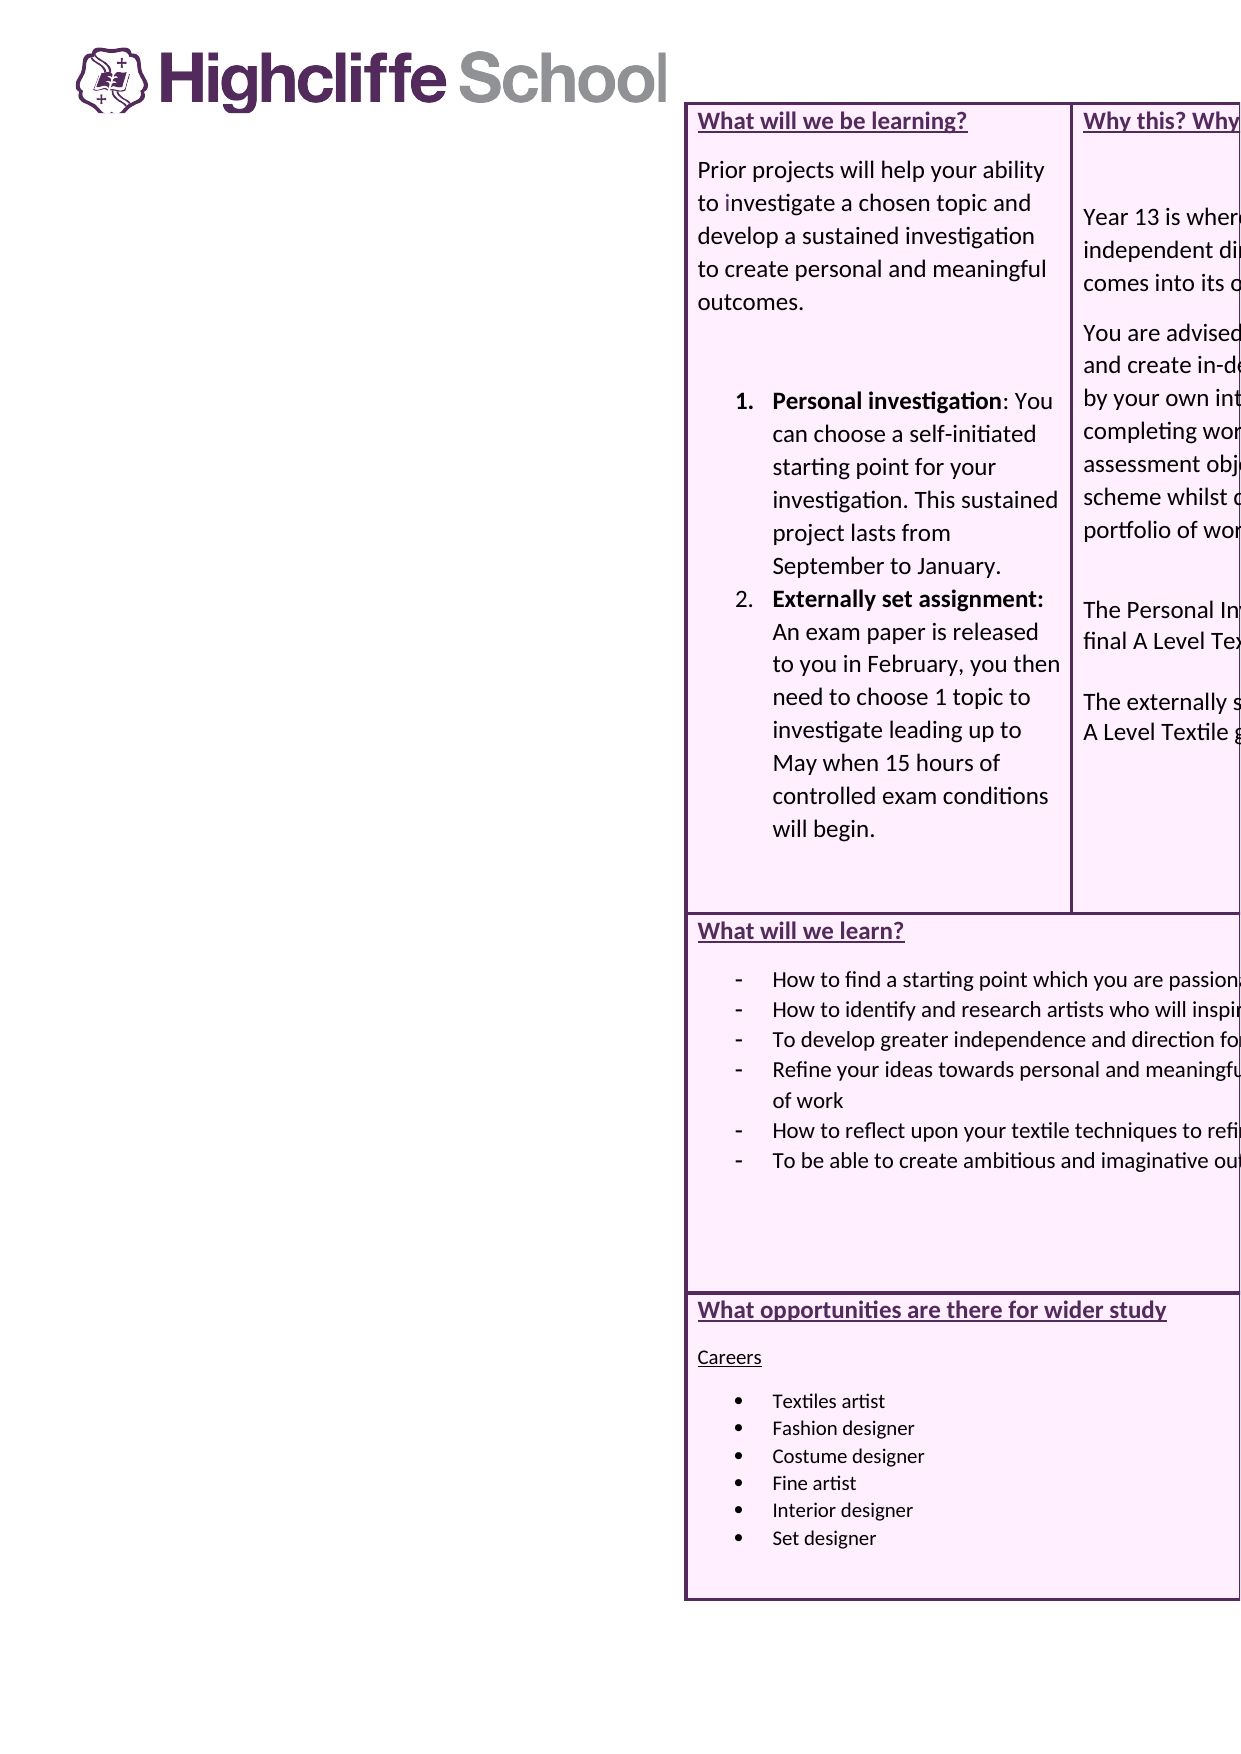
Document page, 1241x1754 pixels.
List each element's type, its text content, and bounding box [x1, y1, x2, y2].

picture [75, 47, 665, 113]
table_cell What will we learn? How to find a starting point which you are passionate about How to identify and research artists who will inspire your concept To develop greater independence and direction for your work Refine your ideas towards personal and meaningful final outcomes and a body of work How to reflect upon your textile techniques to refine your concept and skill set To be able to create ambitious and imaginative outcome. [688, 915, 1239, 1291]
table_cell What opportunities are there for wider study Careers Textiles artist Fashion designer Costume designer Fine artist Interior designer Set designer [688, 1295, 1239, 1598]
table_header Why this? Why now? Year 13 is where prior learning and independent direction for your own work comes into its own. You are advised to play to your strengths and create in-depth project work directed by your own interests. You will be completing work that supports the assessment objectives and the A2 mark scheme whilst developing a holistic portfolio of work. The Personal Investigation is 60% of your final A Level Textile grade. The externally set task is 40% of your final A Level Textile grade. [1073, 105, 1239, 912]
table_header What will we be learning? Prior projects will help your ability to investigate a chosen topic and develop a sustained investigation to create personal and meaningful outcomes. Personal investigation: You can choose a self-initiated starting point for your investigation. This sustained project lasts from September to January. Externally set assignment: An exam paper is released to you in February, you then need to choose 1 topic to investigate leading up to May when 15 hours of controlled exam conditions will begin. [688, 105, 1070, 912]
